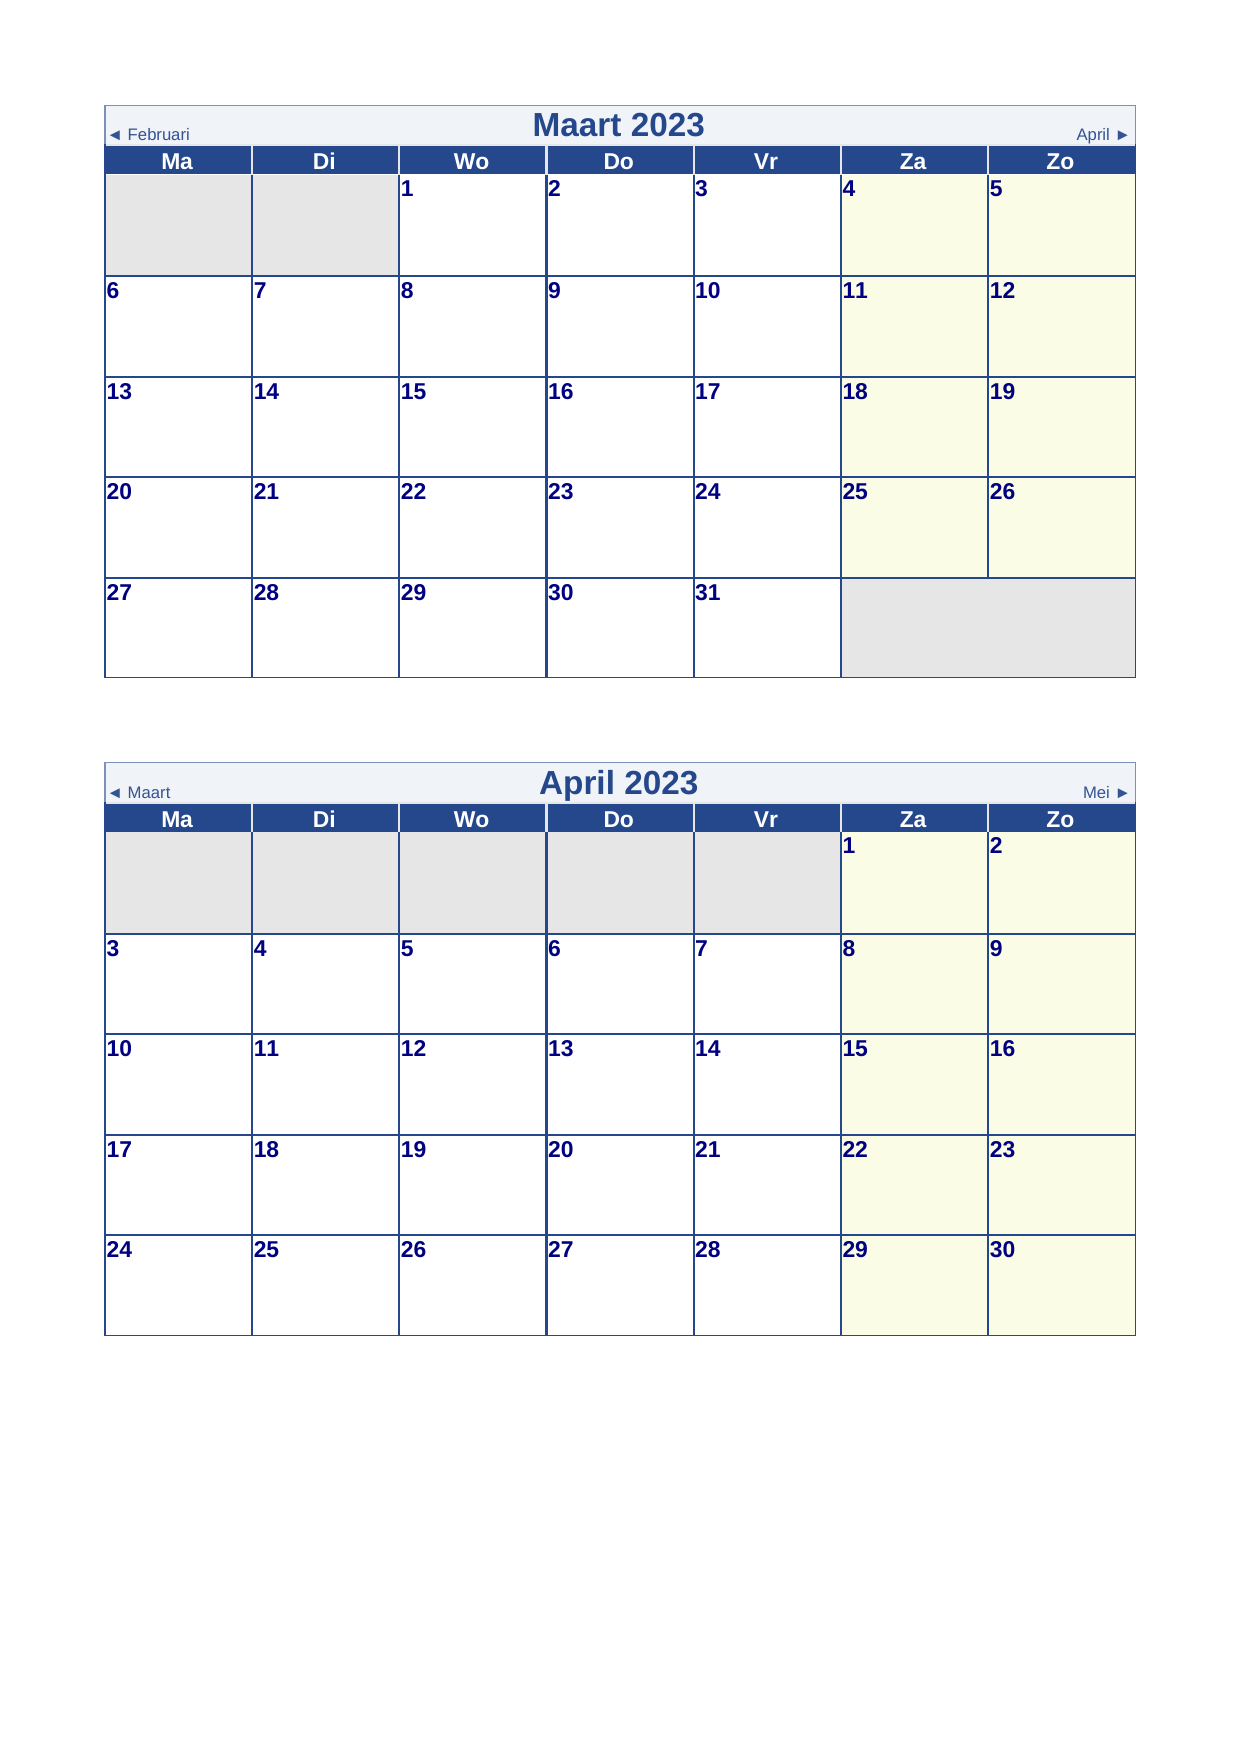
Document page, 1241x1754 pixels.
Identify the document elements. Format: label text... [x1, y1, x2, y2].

table_cell 8 [400, 277, 545, 376]
table_cell 24 [106, 1236, 251, 1335]
table_cell 5 [400, 935, 545, 1033]
table_cell 26 [989, 478, 1135, 577]
table_cell 3 [695, 175, 840, 275]
table_cell 7 [695, 935, 840, 1033]
table_cell 14 [695, 1035, 840, 1134]
table_cell 2 [548, 175, 693, 275]
table_header ◄ Februari [106, 106, 252, 144]
table_cell Di [253, 146, 398, 174]
table_cell [695, 832, 840, 933]
table_cell 26 [400, 1236, 545, 1335]
table_cell 22 [842, 1136, 987, 1234]
table_cell 30 [548, 579, 693, 677]
table_cell 5 [989, 175, 1135, 275]
table_cell [106, 832, 251, 933]
table_cell Do [548, 804, 693, 832]
table_header ◄ Maart [106, 763, 252, 802]
table_cell 1 [400, 175, 545, 275]
table_cell 19 [400, 1136, 545, 1234]
table_cell Vr [695, 804, 840, 832]
table_cell [253, 832, 398, 933]
table_cell 20 [548, 1136, 693, 1234]
table_header April ► [988, 106, 1135, 144]
table_cell 18 [253, 1136, 398, 1234]
table_cell 17 [695, 378, 840, 476]
table_cell [548, 832, 693, 933]
table_cell 15 [400, 378, 545, 476]
table_cell 12 [989, 277, 1135, 376]
table_cell 8 [842, 935, 987, 1033]
table_cell 6 [106, 277, 251, 376]
table_cell [400, 832, 545, 933]
table_cell [842, 579, 1135, 677]
table_cell 27 [106, 579, 251, 677]
table_cell 29 [400, 579, 545, 677]
table_cell 10 [695, 277, 840, 376]
table_cell Zo [989, 146, 1135, 174]
table_cell 13 [106, 378, 251, 476]
table_cell 30 [989, 1236, 1135, 1335]
table_cell Za [842, 804, 987, 832]
table_header Maart 2023 [252, 106, 988, 144]
table_cell 23 [548, 478, 693, 577]
table_cell 12 [400, 1035, 545, 1134]
table_cell 1 [842, 832, 987, 933]
table_cell 11 [842, 277, 987, 376]
table_cell 11 [253, 1035, 398, 1134]
table_cell Wo [400, 146, 545, 174]
table_cell 6 [548, 935, 693, 1033]
table_cell 21 [253, 478, 398, 577]
table_cell Wo [400, 804, 545, 832]
table_cell 16 [989, 1035, 1135, 1134]
table_cell 17 [106, 1136, 251, 1234]
table_cell 10 [106, 1035, 251, 1134]
table_cell Za [842, 146, 987, 174]
table_cell 21 [695, 1136, 840, 1234]
table_cell 20 [106, 478, 251, 577]
table_cell 9 [989, 935, 1135, 1033]
table_cell 16 [548, 378, 693, 476]
table_cell Zo [989, 804, 1135, 832]
table_cell 14 [253, 378, 398, 476]
table_cell 3 [106, 935, 251, 1033]
table_cell 23 [989, 1136, 1135, 1234]
table_cell 25 [842, 478, 987, 577]
table_cell 9 [548, 277, 693, 376]
table_cell Do [548, 146, 693, 174]
table_header April 2023 [252, 763, 988, 802]
table_cell 25 [253, 1236, 398, 1335]
table_cell 28 [253, 579, 398, 677]
table_cell 29 [842, 1236, 987, 1335]
table_cell 2 [989, 832, 1135, 933]
table_header Mei ► [988, 763, 1135, 802]
table_cell 4 [253, 935, 398, 1033]
table_cell 31 [695, 579, 840, 677]
table_cell Ma [106, 804, 251, 832]
table_cell Ma [106, 146, 251, 174]
table_cell 18 [842, 378, 987, 476]
table_cell [106, 175, 251, 275]
table_cell 27 [548, 1236, 693, 1335]
table_cell 19 [989, 378, 1135, 476]
table_cell 24 [695, 478, 840, 577]
table_cell Di [253, 804, 398, 832]
table_cell [253, 175, 398, 275]
table_cell 15 [842, 1035, 987, 1134]
table_cell 22 [400, 478, 545, 577]
table_cell 4 [842, 175, 987, 275]
table_cell 28 [695, 1236, 840, 1335]
table_cell 7 [253, 277, 398, 376]
table_cell 13 [548, 1035, 693, 1134]
table_cell Vr [695, 146, 840, 174]
